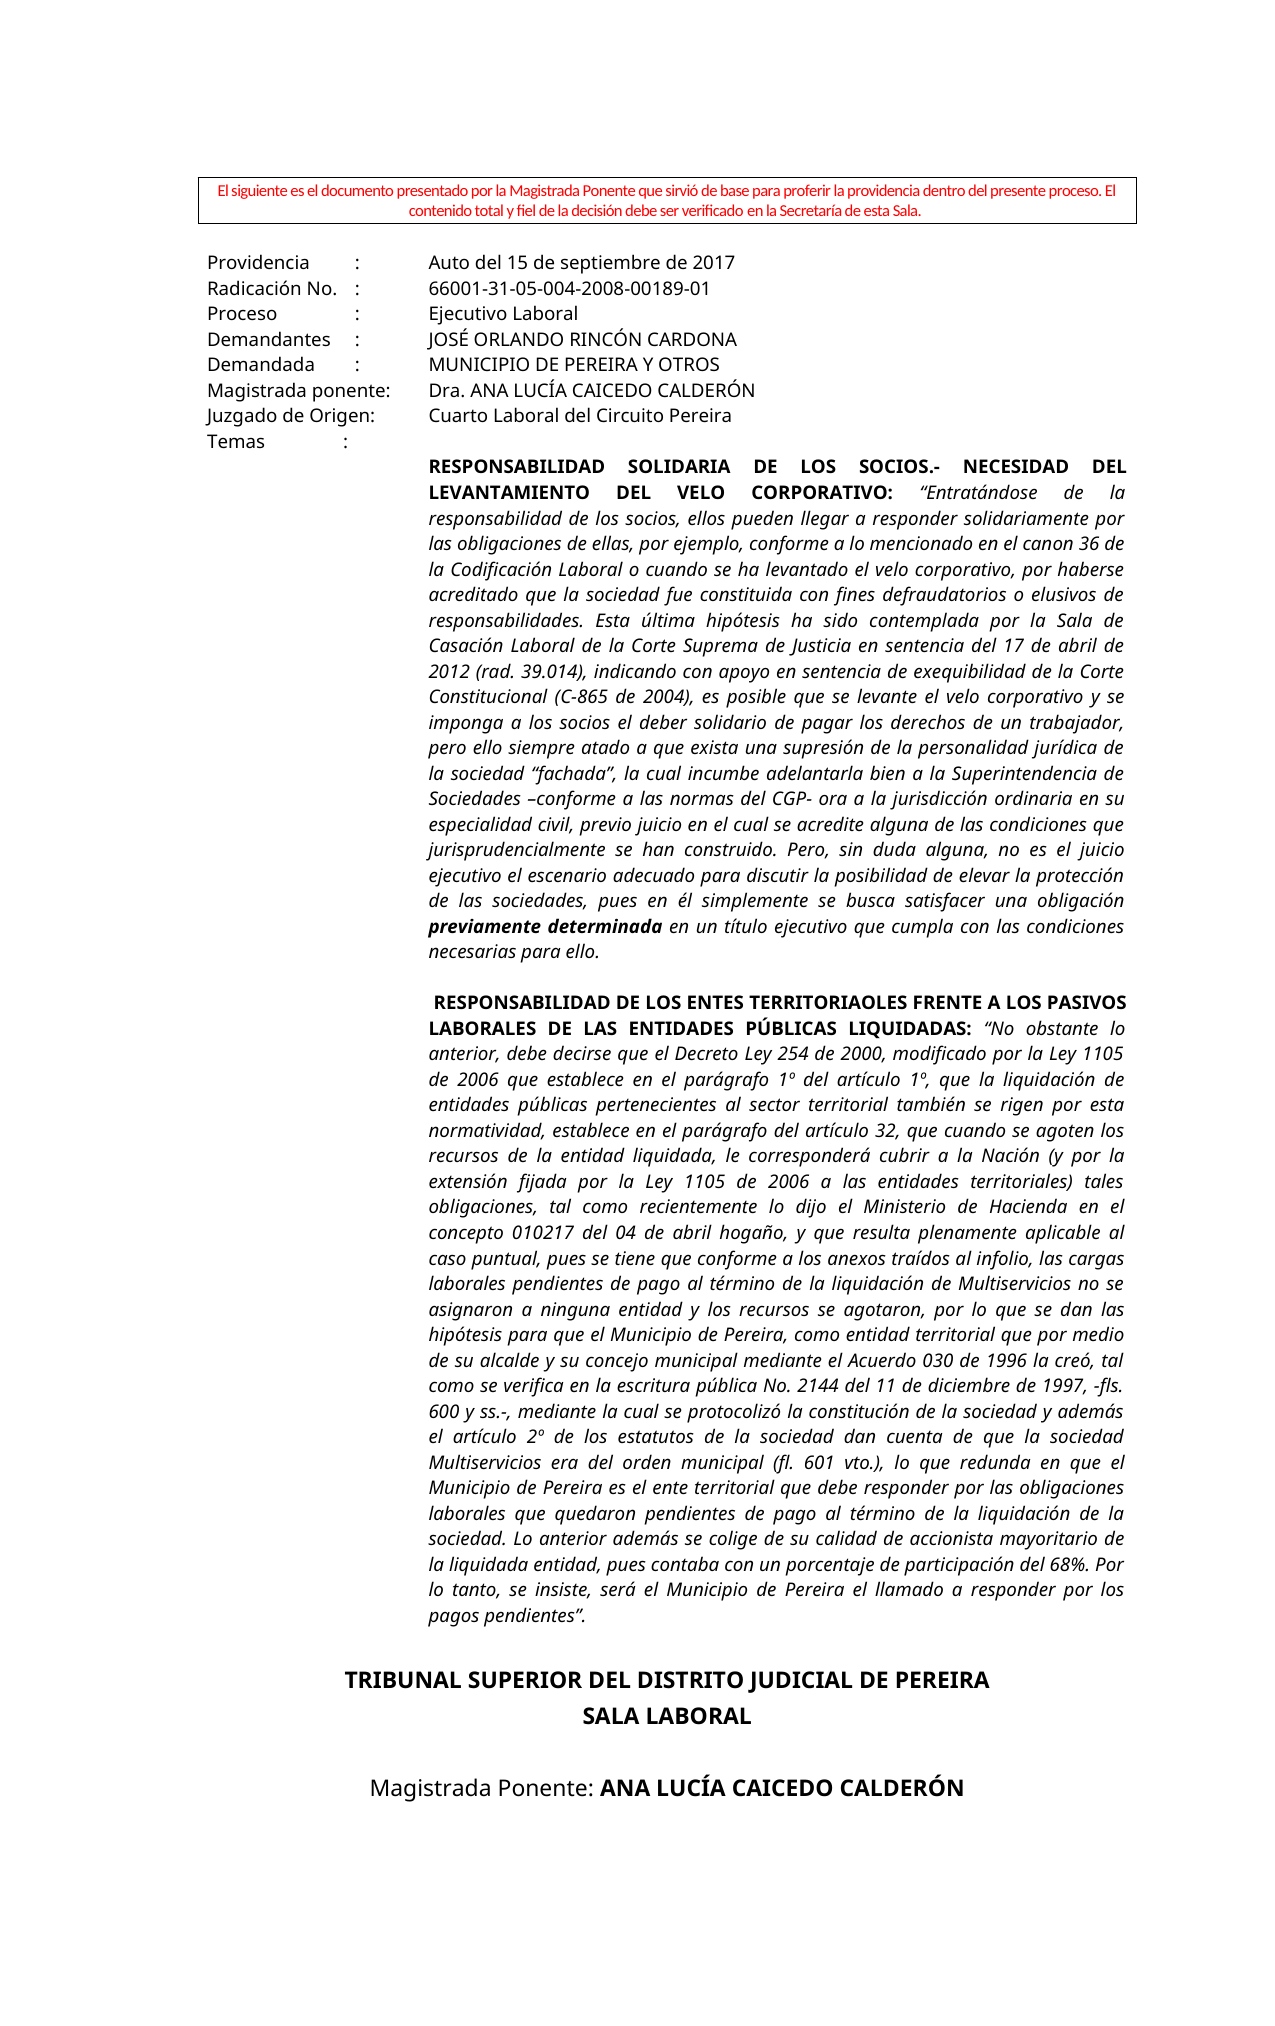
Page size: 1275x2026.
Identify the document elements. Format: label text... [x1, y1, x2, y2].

title Proceso : Ejecutivo Laboral [207, 301, 1127, 326]
title Demandada : MUNICIPIO DE PEREIRA Y OTROS [207, 352, 1127, 377]
text El siguiente es el documento presentado por la Magistrada Ponente que sirvió de base para proferir la providencia dentro del presente proceso. El contenido total y fiel de la decisión debe ser verificado en la Secretaría de esta Sala. [199, 178, 1136, 223]
title Temas : [207, 428, 1127, 454]
title Magistrada ponente: Dra. ANA LUCÍA CAICEDO CALDERÓN [207, 377, 1127, 403]
subtitle SALA LABORAL [207, 1699, 1127, 1731]
subtitle TRIBUNAL SUPERIOR DEL DISTRITO JUDICIAL DE PEREIRA [207, 1664, 1127, 1695]
text RESPONSABILIDAD DE LOS ENTES TERRITORIAOLES FRENTE A LOS PASIVOS LABORALES DE LAS ENTIDADES PÚBLICAS LIQUIDADAS: “No obstante lo anterior, debe decirse que el Decreto Ley 254 de 2000, modificado por la Ley 1105 de 2006 que establece en el parágrafo 1º del artículo 1º, que la liquidación de entidades públicas pertenecientes al sector territorial también se rigen por esta normatividad, establece en el parágrafo del artículo 32, que cuando se agoten los recursos de la entidad liquidada, le corresponderá cubrir a la Nación (y por la extensión fijada por la Ley 1105 de 2006 a las entidades territoriales) tales obligaciones, tal como recientemente lo dijo el Ministerio de Hacienda en el concepto 010217 del 04 de abril hogaño, y que resulta plenamente aplicable al caso puntual, pues se tiene que conforme a los anexos traídos al infolio, las cargas laborales pendientes de pago al término de la liquidación de Multiservicios no se asignaron a ninguna entidad y los recursos se agotaron, por lo que se dan las hipótesis para que el Municipio de Pereira, como entidad territorial que por medio de su alcalde y su concejo municipal mediante el Acuerdo 030 de 1996 la creó, tal como se verifica en la escritura pública No. 2144 del 11 de diciembre de 1997, -fls. 600 y ss.-, mediante la cual se protocolizó la constitución de la sociedad y además el artículo 2º de los estatutos de la sociedad dan cuenta de que la sociedad Multiservicios era del orden municipal (fl. 601 vto.), lo que redunda en que el Municipio de Pereira es el ente territorial que debe responder por las obligaciones laborales que quedaron pendientes de pago al término de la liquidación de la sociedad. Lo anterior además se colige de su calidad de accionista mayoritario de la liquidada entidad, pues contaba con un porcentaje de participación del 68%. Por lo tanto, se insiste, será el Municipio de Pereira el llamado a responder por los pagos pendientes”. [428, 990, 1127, 1628]
title Providencia : Auto del 15 de septiembre de 2017 [207, 249, 1127, 275]
title Radicación No. : 66001-31-05-004-2008-00189-01 [207, 275, 1127, 301]
text Magistrada Ponente: ANA LUCÍA CAICEDO CALDERÓN [207, 1771, 1127, 1803]
title Juzgado de Origen: Cuarto Laboral del Circuito Pereira [207, 403, 1127, 428]
text RESPONSABILIDAD SOLIDARIA DE LOS SOCIOS.- NECESIDAD DEL LEVANTAMIENTO DEL VELO CORPORATIVO: “Entratándose de la responsabilidad de los socios, ellos pueden llegar a responder solidariamente por las obligaciones de ellas, por ejemplo, conforme a lo mencionado en el canon 36 de la Codificación Laboral o cuando se ha levantado el velo corporativo, por haberse acreditado que la sociedad fue constituida con fines defraudatorios o elusivos de responsabilidades. Esta última hipótesis ha sido contemplada por la Sala de Casación Laboral de la Corte Suprema de Justicia en sentencia del 17 de abril de 2012 (rad. 39.014), indicando con apoyo en sentencia de exequibilidad de la Corte Constitucional (C-865 de 2004), es posible que se levante el velo corporativo y se imponga a los socios el deber solidario de pagar los derechos de un trabajador, pero ello siempre atado a que exista una supresión de la personalidad jurídica de la sociedad “fachada”, la cual incumbe adelantarla bien a la Superintendencia de Sociedades –conforme a las normas del CGP- ora a la jurisdicción ordinaria en su especialidad civil, previo juicio en el cual se acredite alguna de las condiciones que jurisprudencialmente se han construido. Pero, sin duda alguna, no es el juicio ejecutivo el escenario adecuado para discutir la posibilidad de elevar la protección de las sociedades, pues en él simplemente se busca satisfacer una obligación previamente determinada en un título ejecutivo que cumpla con las condiciones necesarias para ello. [428, 454, 1127, 964]
title Demandantes : JOSÉ ORLANDO RINCÓN CARDONA [207, 326, 1127, 352]
